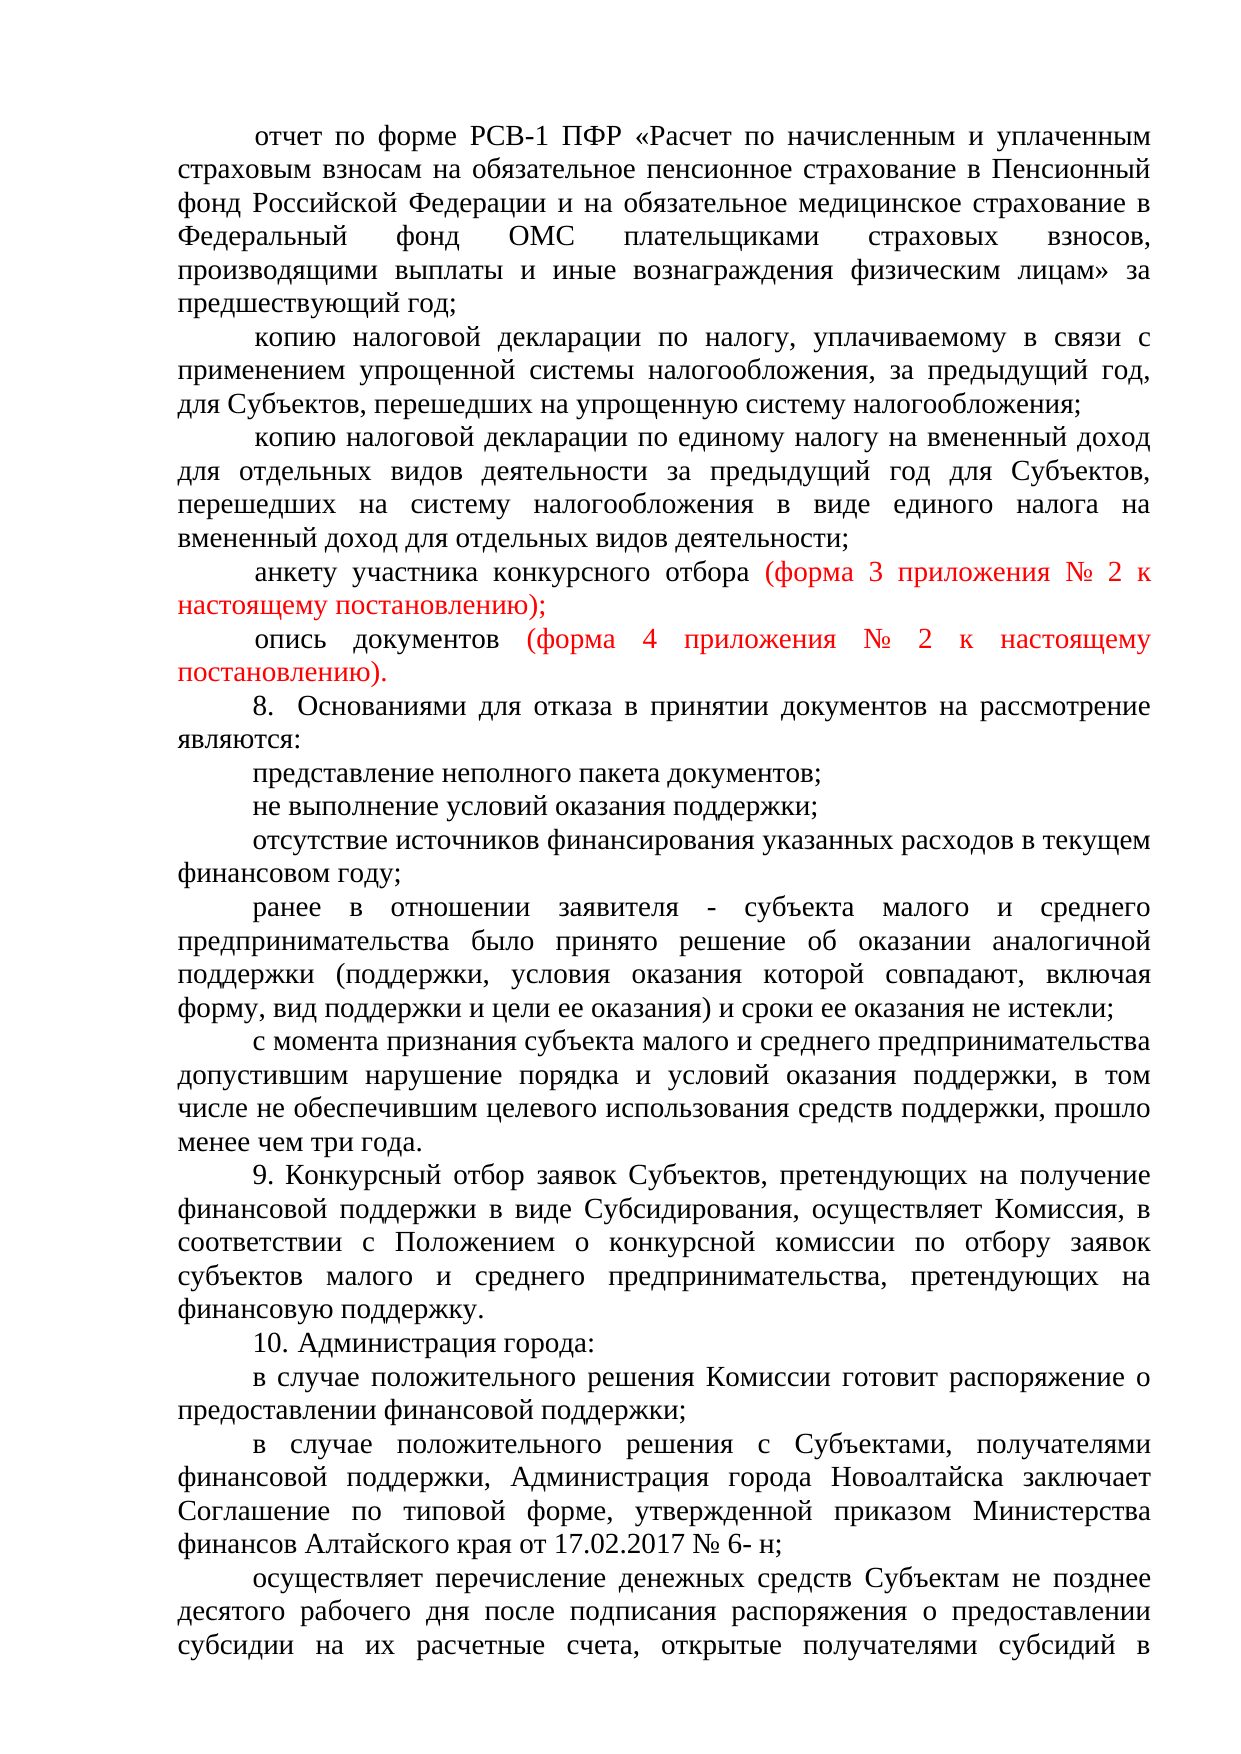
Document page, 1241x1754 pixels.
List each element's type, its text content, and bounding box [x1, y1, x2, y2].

text в случае положительного решения с Субъектами, получателями финансовой поддержки, Администрация города Новоалтайска заключает Соглашение по типовой форме, утвержденной приказом Министерства финансов Алтайского края от 17.02.2017 № 6- н; [177, 1426, 1152, 1560]
text копию налоговой декларации по единому налогу на вмененный доход для отдельных видов деятельности за предыдущий год для Субъектов, перешедших на систему налогообложения в виде единого налога на вмененный доход для отдельных видов деятельности; [177, 420, 1152, 554]
text отчет по форме РСВ-1 ПФР «Расчет по начисленным и уплаченным страховым взносам на обязательное пенсионное страхование в Пенсионный фонд Российской Федерации и на обязательное медицинское страхование в Федеральный фонд ОМС плательщиками страховых взносов, производящими выплаты и иные вознаграждения физическим лицам» за предшествующий год; [177, 118, 1152, 319]
text опись документов (форма 4 приложения № 2 к настоящему постановлению). [177, 621, 1152, 688]
text копию налоговой декларации по налогу, уплачиваемому в связи с применением упрощенной системы налогообложения, за предыдущий год, для Субъектов, перешедших на упрощенную систему налогообложения; [177, 319, 1152, 420]
text с момента признания субъекта малого и среднего предпринимательства допустившим нарушение порядка и условий оказания поддержки, в том числе не обеспечившим целевого использования средств поддержки, прошло менее чем три года. [177, 1024, 1152, 1158]
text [177, 1560, 1152, 1661]
list Администрация города: [177, 1326, 1152, 1359]
text в случае положительного решения Комиссии готовит распоряжение о предоставлении финансовой поддержки; [177, 1359, 1152, 1426]
list Конкурсный отбор заявок Субъектов, претендующих на получение финансовой поддержки в виде Субсидирования, осуществляет Комиссия, в соответствии с Положением о конкурсной комиссии по отбору заявок субъектов малого и среднего предпринимательства, претендующих на финансовую поддержку. [177, 1158, 1152, 1326]
text ранее в отношении заявителя - субъекта малого и среднего предпринимательства было принято решение об оказании аналогичной поддержки (поддержки, условия оказания которой совпадают, включая форму, вид поддержки и цели ее оказания) и сроки ее оказания не истекли; [177, 889, 1152, 1024]
text отсутствие источников финансирования указанных расходов в текущем финансовом году; [177, 822, 1152, 889]
text анкету участника конкурсного отбора (форма 3 приложения № 2 к настоящему постановлению); [177, 554, 1152, 621]
list Основаниями для отказа в принятии документов на рассмотрение являются: [177, 688, 1152, 755]
text не выполнение условий оказания поддержки; [177, 789, 1152, 822]
text представление неполного пакета документов; [177, 755, 1152, 789]
